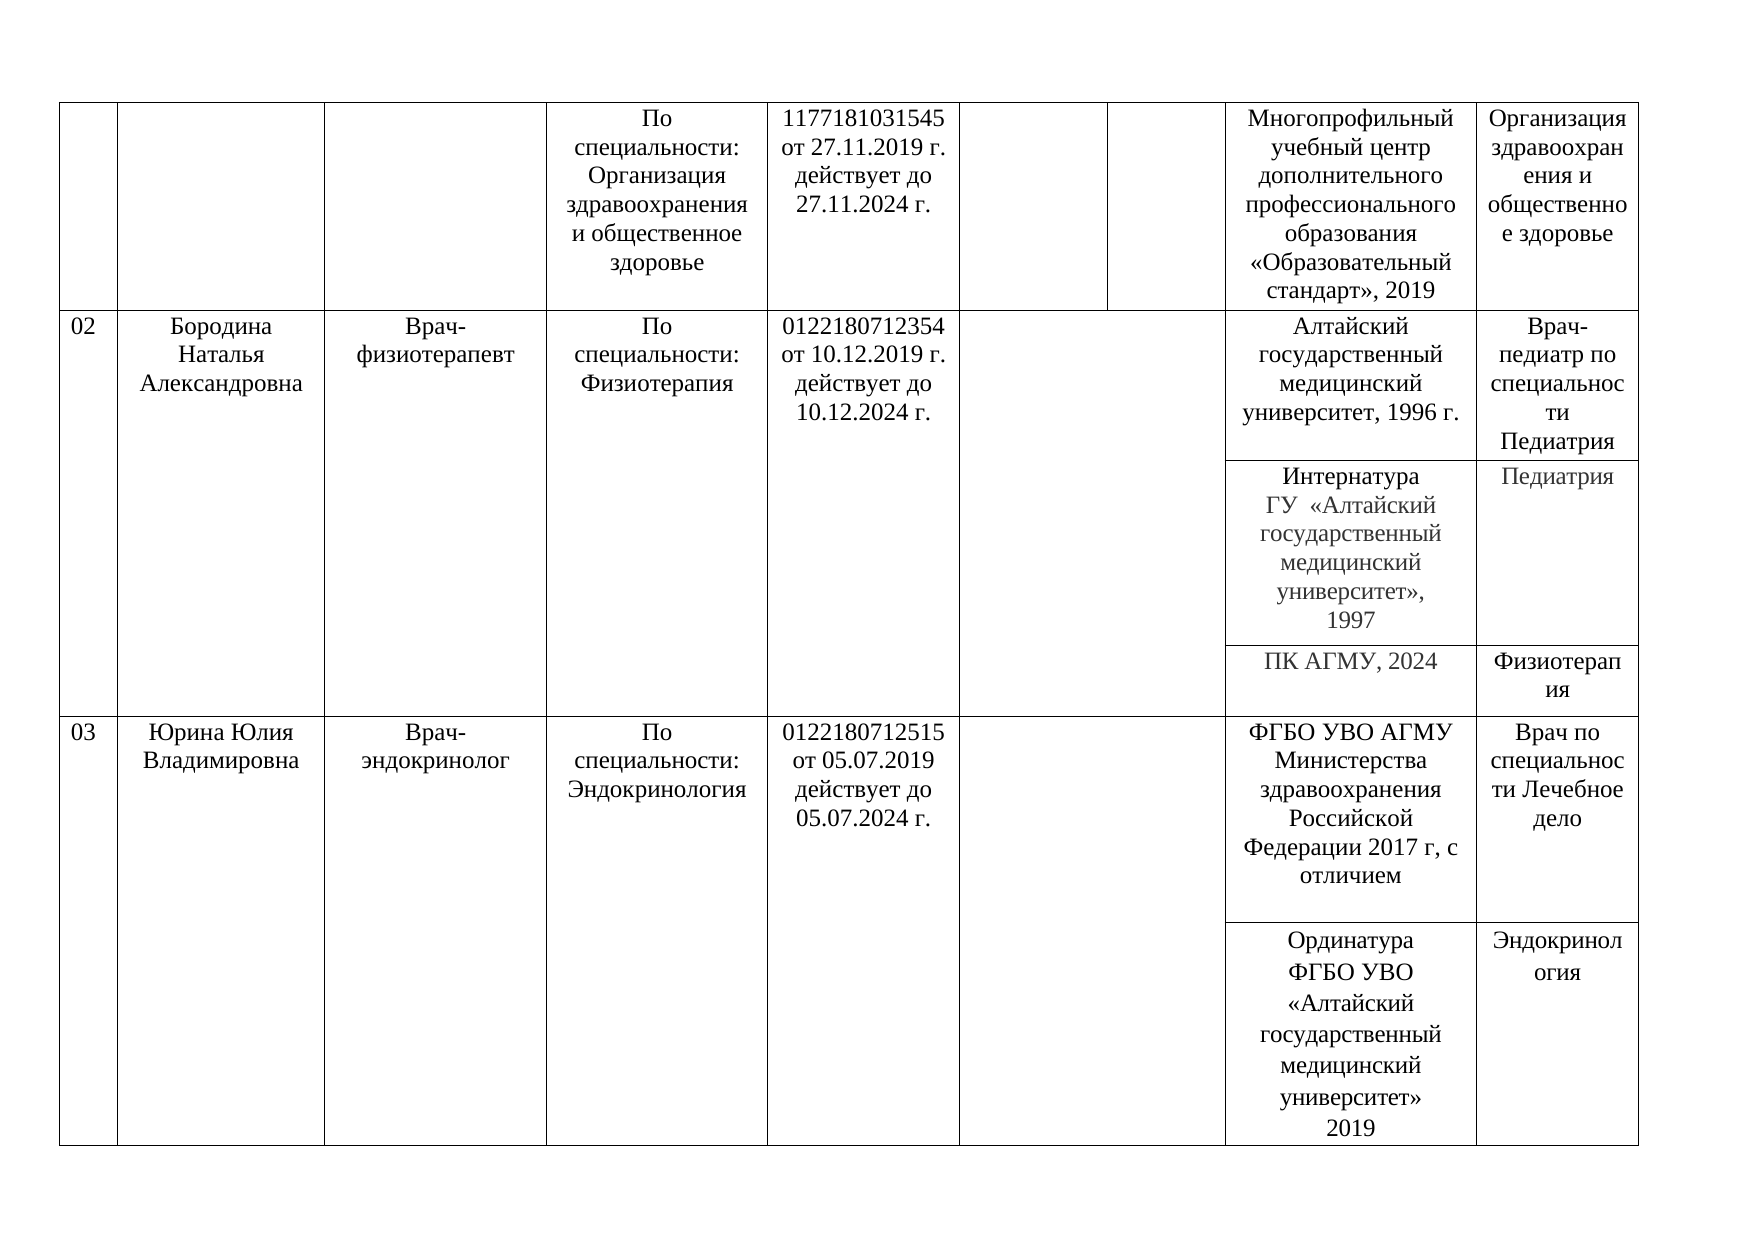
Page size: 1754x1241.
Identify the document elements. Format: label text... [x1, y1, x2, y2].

table_cell Эндокринология [1477, 923, 1638, 1145]
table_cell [1226, 923, 1476, 1145]
table_cell 1177181031545 от 27.11.2019 г. действует до 27.11.2024 г. [768, 103, 959, 310]
table_cell [960, 311, 1225, 716]
table_cell Врач по специальности Лечебное дело [1477, 717, 1638, 922]
table_cell ФГБО УВО АГМУ Министерства здравоохранения Российской Федерации 2017 г, с отличием [1226, 717, 1476, 922]
table_cell 02 [60, 311, 117, 716]
table_cell Физиотерапия [1477, 646, 1638, 716]
table_cell 03 [60, 717, 117, 1145]
table_cell Врач-педиатр по специальности Педиатрия [1477, 311, 1638, 460]
table_cell Организация здравоохранения и общественное здоровье [1477, 103, 1638, 310]
table_cell 0122180712515 от 05.07.2019 действует до 05.07.2024 г. [768, 717, 959, 1145]
table_cell Педиатрия [1477, 461, 1638, 645]
table_cell Юрина Юлия Владимировна [118, 717, 324, 1145]
table_cell По специальности: Эндокринология [547, 717, 767, 1145]
table_cell Алтайский государственный медицинский университет, 1996 г. [1226, 311, 1476, 460]
table_cell ПК АГМУ, 2024 [1226, 646, 1476, 716]
table_cell По специальности: Физиотерапия [547, 311, 767, 716]
table_cell Многопрофильный учебный центр дополнительного профессионального образования «Образовательный стандарт», 2019 [1226, 103, 1476, 310]
table_cell [960, 717, 1225, 1145]
table_cell Бородина Наталья Александровна [118, 311, 324, 716]
table_cell Интернатура ГУ «Алтайский государственный медицинский университет», 1997 [1226, 461, 1476, 645]
table_cell По специальности: Организация здравоохранения и общественное здоровье [547, 103, 767, 310]
table_cell 0122180712354 от 10.12.2019 г. действует до 10.12.2024 г. [768, 311, 959, 716]
table_cell Врач-эндокринолог [325, 717, 546, 1145]
table_cell Врач-физиотерапевт [325, 311, 546, 716]
